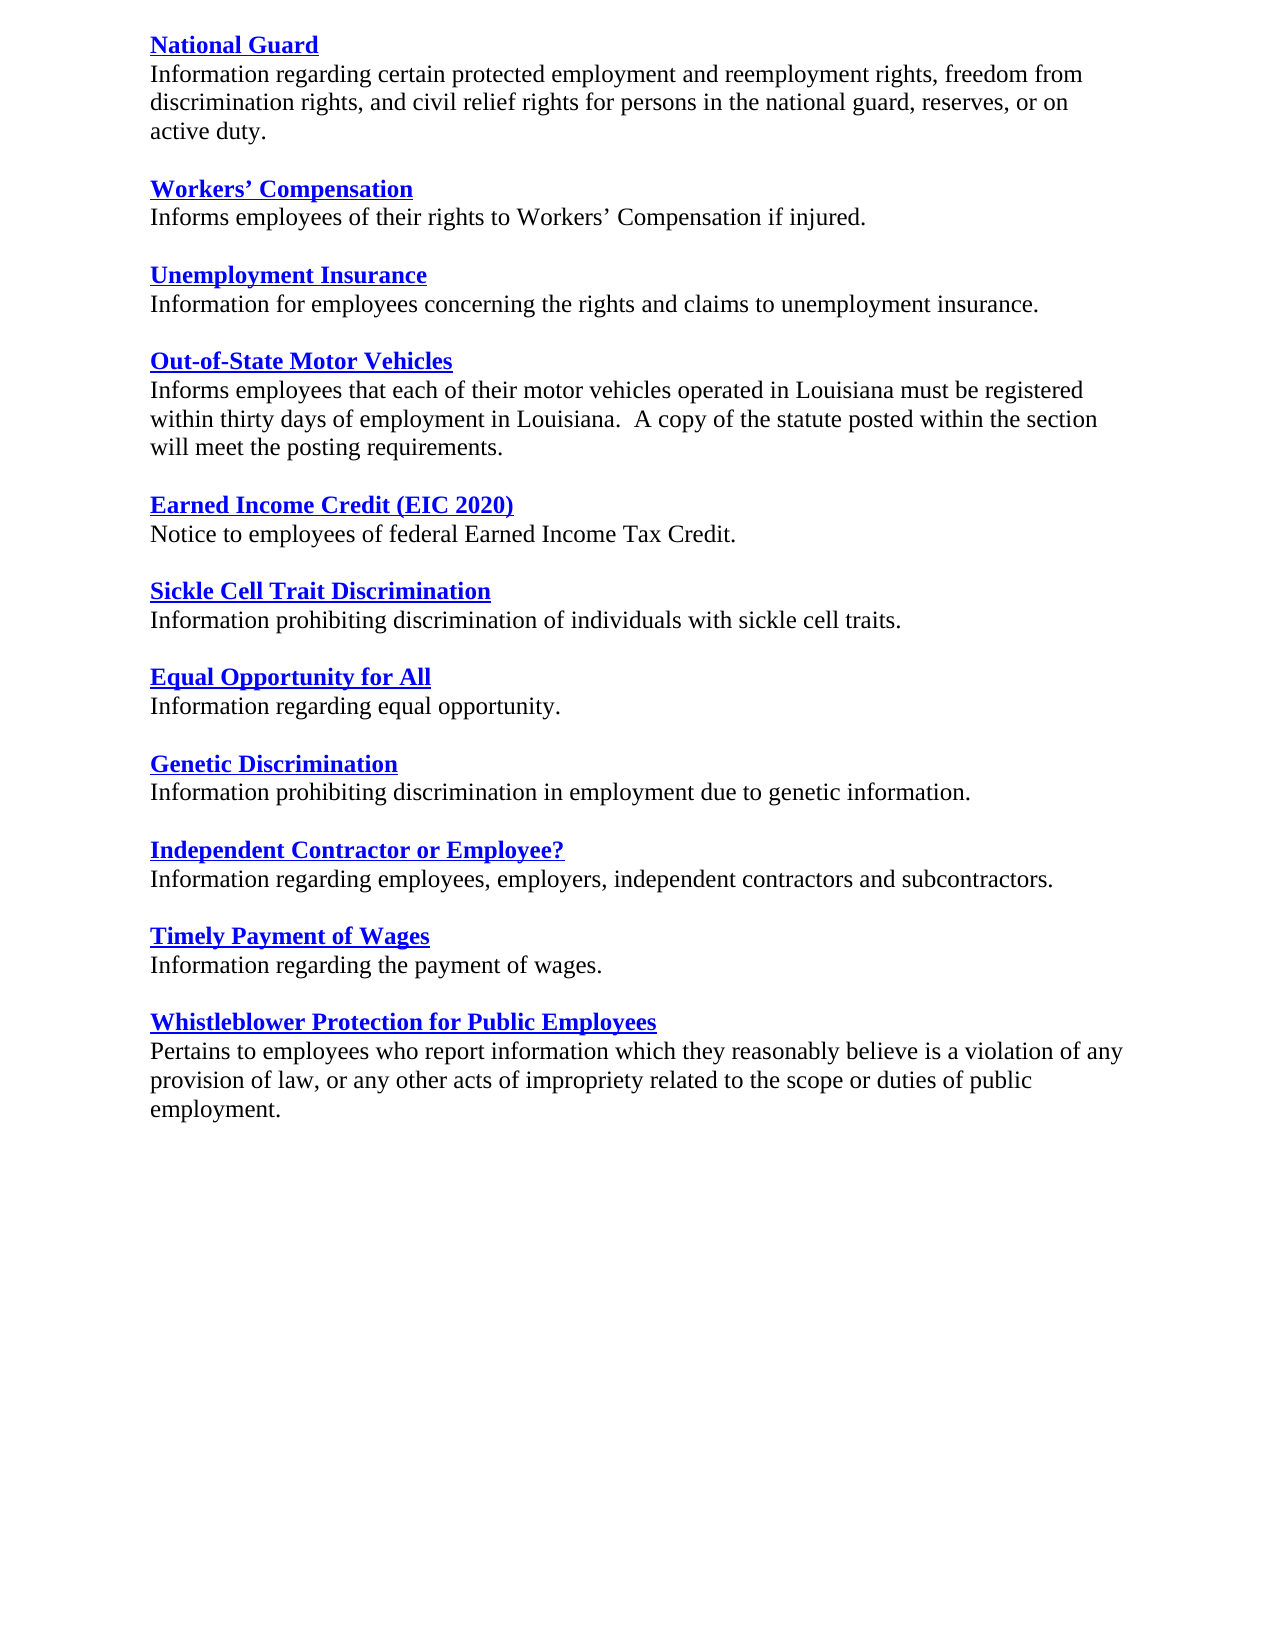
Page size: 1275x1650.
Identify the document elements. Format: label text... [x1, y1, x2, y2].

text Out-of-State Motor Vehicles [150, 346, 1125, 375]
text Information regarding certain protected employment and reemployment rights, freedom from discrimination rights, and civil relief rights for persons in the national guard, reserves, or on active duty. [150, 59, 1125, 145]
text Whistleblower Protection for Public Employees [150, 1007, 1125, 1036]
text Earned Income Credit (EIC 2020) [150, 490, 1125, 519]
text Unemployment Insurance [150, 260, 1125, 289]
text National Guard [150, 30, 1125, 59]
text Pertains to employees who report information which they reasonably believe is a violation of any provision of law, or any other acts of impropriety related to the scope or duties of public employment. [150, 1036, 1125, 1122]
text Information for employees concerning the rights and claims to unemployment insurance. [150, 289, 1125, 317]
text Informs employees that each of their motor vehicles operated in Louisiana must be registered within thirty days of employment in Louisiana. A copy of the statute posted within the section will meet the posting requirements. [150, 375, 1125, 461]
text Information regarding employees, employers, independent contractors and subcontractors. [150, 864, 1125, 892]
text Sickle Cell Trait Discrimination [150, 576, 1125, 605]
text Information prohibiting discrimination in employment due to genetic information. [150, 777, 1125, 806]
text Informs employees of their rights to Workers’ Compensation if injured. [150, 202, 1125, 231]
text Independent Contractor or Employee? [150, 835, 1125, 864]
text Information prohibiting discrimination of individuals with sickle cell traits. [150, 605, 1125, 634]
text Notice to employees of federal Earned Income Tax Credit. [150, 519, 1125, 547]
text Equal Opportunity for All [150, 662, 1125, 691]
text Workers’ Compensation [150, 174, 1125, 202]
text Information regarding the payment of wages. [150, 950, 1125, 979]
text Information regarding equal opportunity. [150, 691, 1125, 720]
text Genetic Discrimination [150, 749, 1125, 777]
text Timely Payment of Wages [150, 921, 1125, 950]
